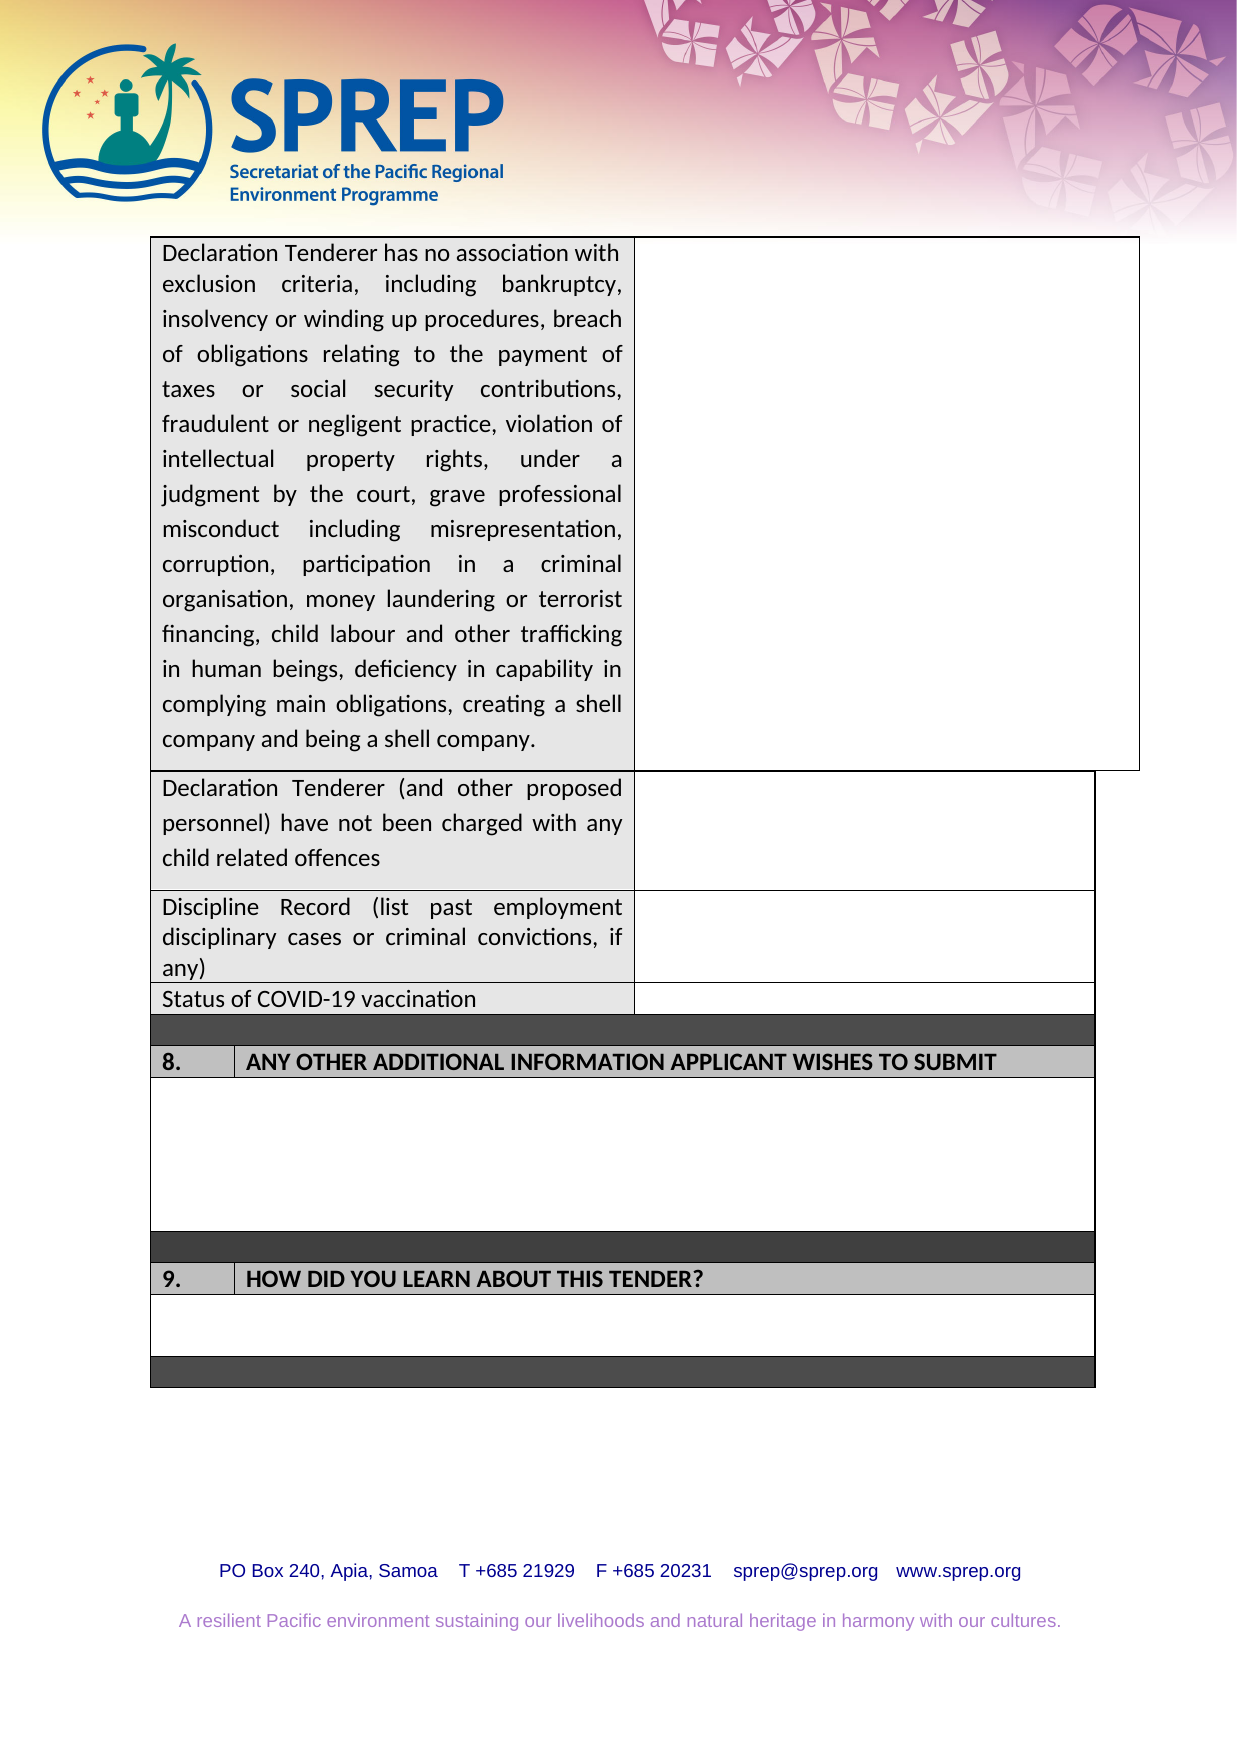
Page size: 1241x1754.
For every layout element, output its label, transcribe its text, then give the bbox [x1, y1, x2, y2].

table_cell 8. [151, 1046, 234, 1077]
table_header Declaration Tenderer (and other proposed personnel) have not been charged with any child related offences [151, 772, 634, 889]
table_header [635, 772, 1094, 889]
table_cell Declaration Tenderer has no association with exclusion criteria, including bankruptcy, insolvency or winding up procedures, breach of obligations relating to the payment of taxes or social security contributions, fraudulent or negligent practice, violation of intellectual property rights, under a judgment by the court, grave professional misconduct including misrepresentation, corruption, participation in a criminal organisation, money laundering or terrorist financing, child labour and other trafficking in human beings, deficiency in capability in complying main obligations, creating a shell company and being a shell company. [151, 238, 634, 770]
table_cell [151, 1078, 1094, 1231]
table_cell [635, 891, 1094, 982]
picture [0, 0, 1237, 244]
table_cell Status of COVID-19 vaccination [151, 983, 634, 1014]
table_cell ANY OTHER ADDITIONAL INFORMATION APPLICANT WISHES TO SUBMIT [235, 1046, 1094, 1077]
table_cell [151, 1232, 1094, 1262]
table_cell [635, 238, 1139, 770]
table_cell Discipline Record (list past employment disciplinary cases or criminal convictions, if any) [151, 891, 634, 982]
table_cell HOW DID YOU LEARN ABOUT THIS TENDER? [235, 1263, 1094, 1294]
table_cell 9. [151, 1263, 234, 1294]
table_cell [151, 1015, 1094, 1045]
table_cell [151, 1357, 1094, 1387]
table_cell [635, 983, 1094, 1014]
table_cell [151, 1295, 1094, 1356]
